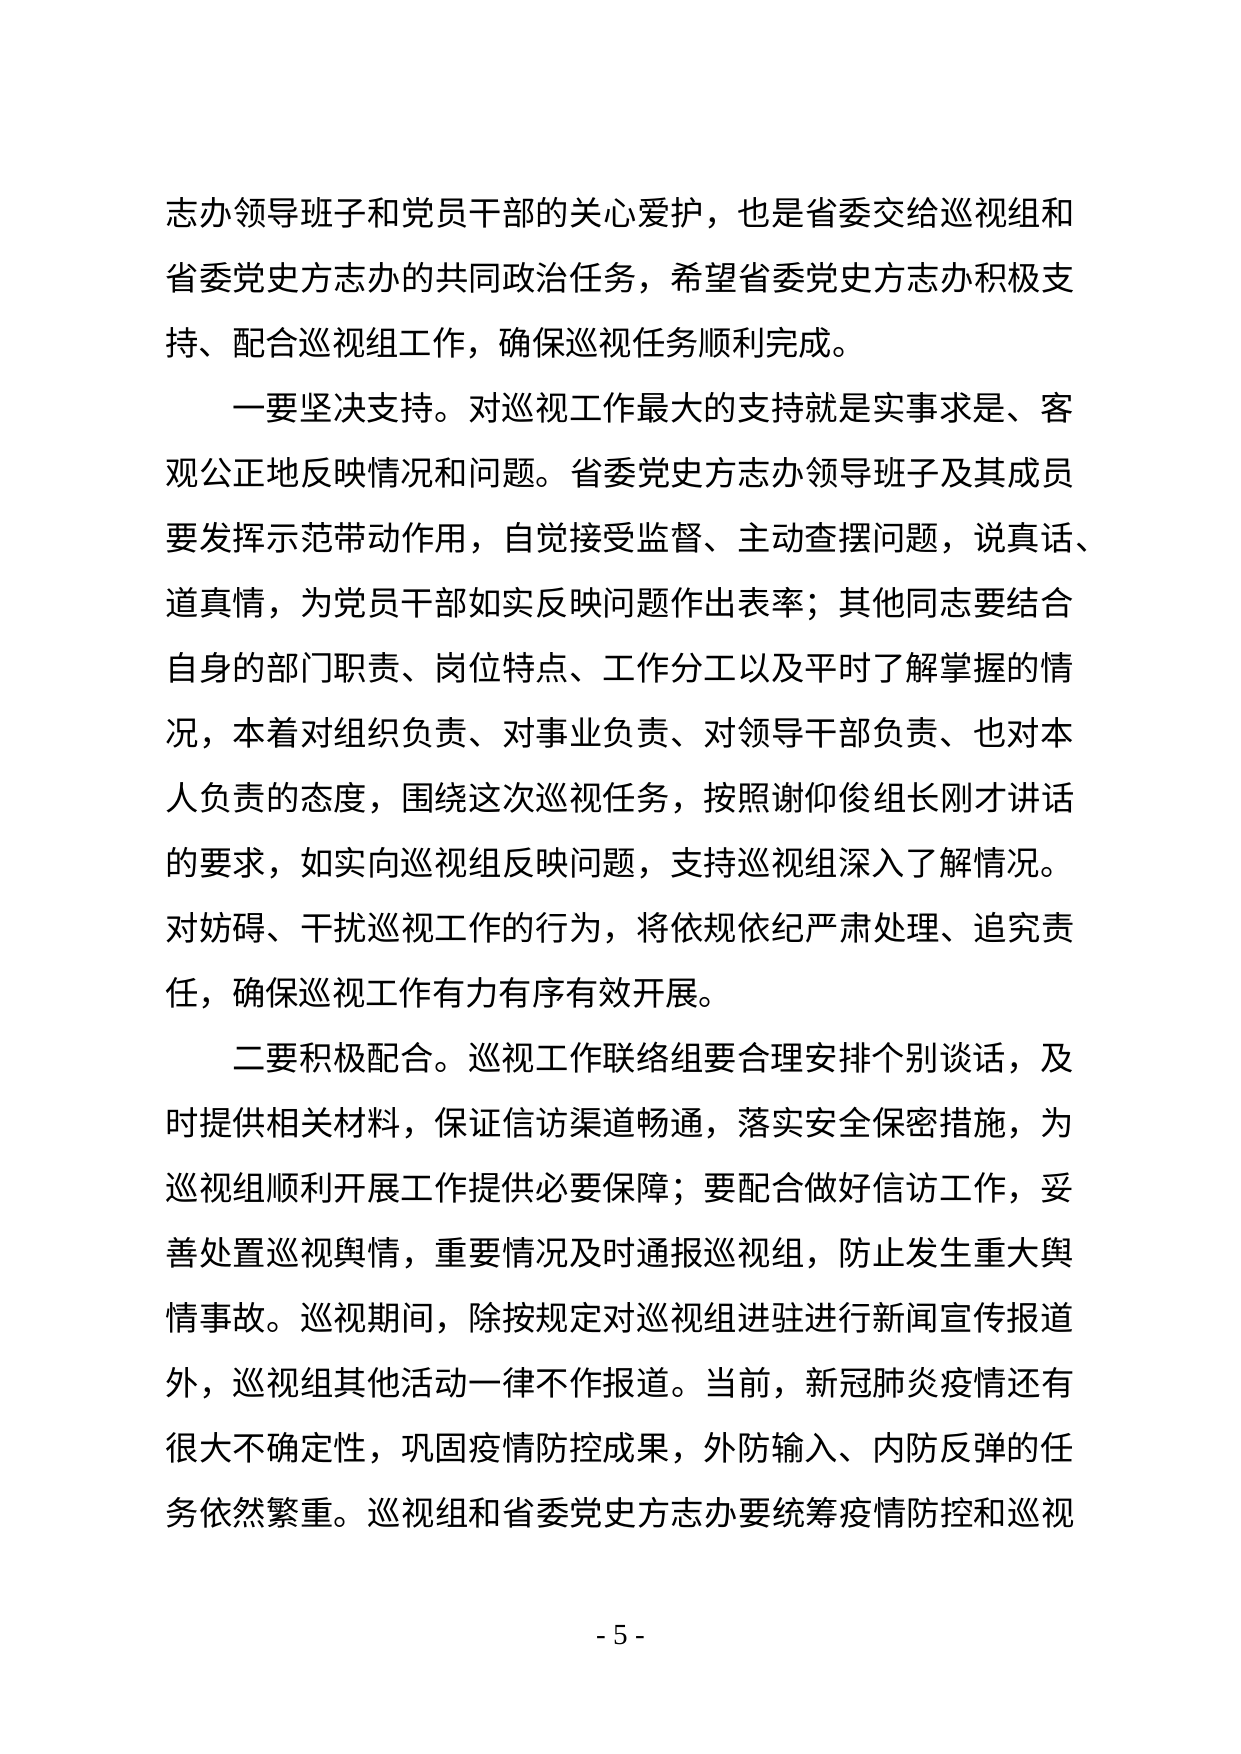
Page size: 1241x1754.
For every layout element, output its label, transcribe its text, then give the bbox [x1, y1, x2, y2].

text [165, 1023, 1075, 1543]
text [165, 178, 1075, 373]
text 一要坚决支持。对巡视工作最大的支持就是实事求是、客观公正地反映情况和问题。省委党史方志办领导班子及其成员要发挥示范带动作用，自觉接受监督、主动查摆问题，说真话、道真情，为党员干部如实反映问题作出表率；其他同志要结合自身的部门职责、岗位特点、工作分工以及平时了解掌握的情况，本着对组织负责、对事业负责、对领导干部负责、也对本人负责的态度，围绕这次巡视任务，按照谢仰俊组长刚才讲话的要求，如实向巡视组反映问题，支持巡视组深入了解情况。对妨碍、干扰巡视工作的行为，将依规依纪严肃处理、追究责任，确保巡视工作有力有序有效开展。 [165, 373, 1075, 1023]
